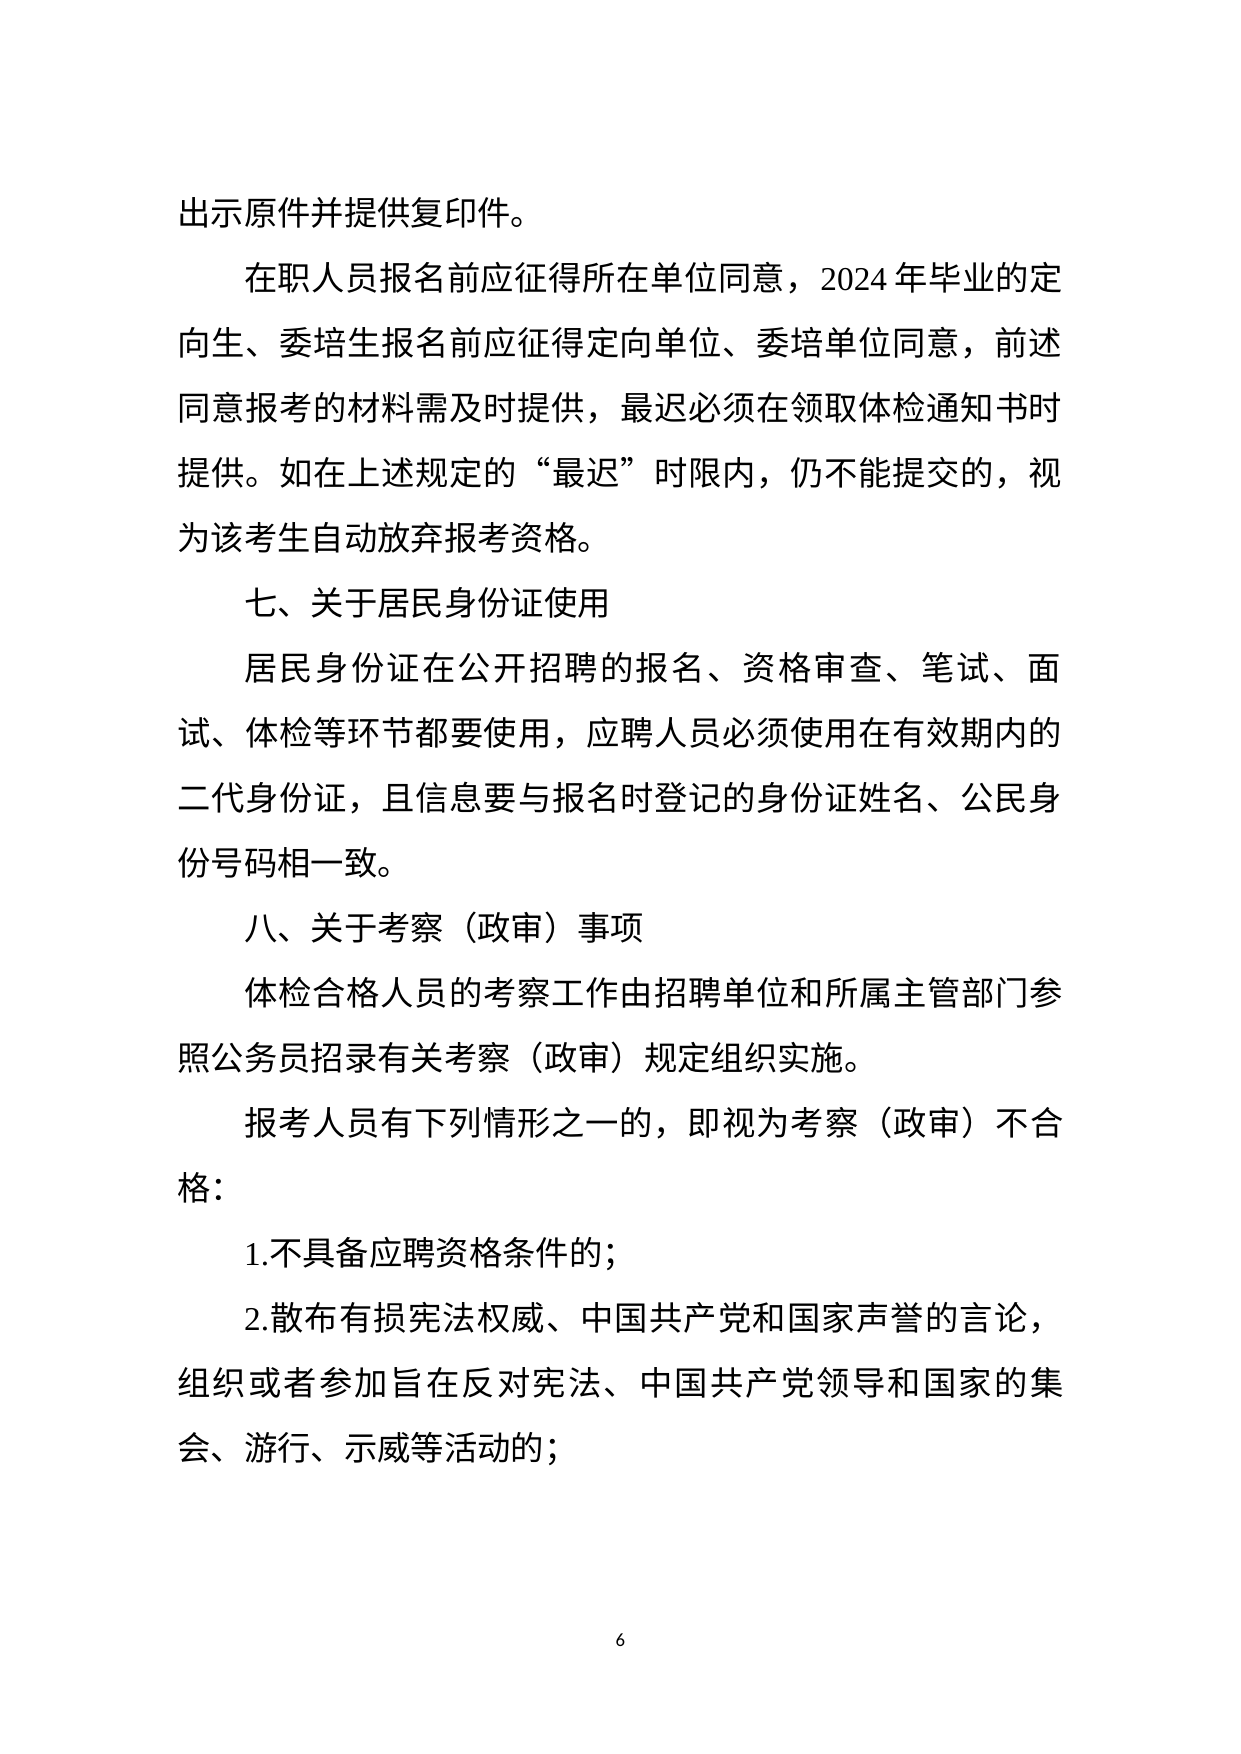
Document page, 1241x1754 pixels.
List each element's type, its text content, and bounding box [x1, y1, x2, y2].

text 2.散布有损宪法权威、中国共产党和国家声誉的言论，组织或者参加旨在反对宪法、中国共产党领导和国家的集会、游行、示威等活动的； [177, 1283, 1063, 1478]
text 1.不具备应聘资格条件的； [177, 1218, 1063, 1283]
text 在职人员报名前应征得所在单位同意，2024年毕业的定向生、委培生报名前应征得定向单位、委培单位同意，前述同意报考的材料需及时提供，最迟必须在领取体检通知书时提供。如在上述规定的“最迟”时限内，仍不能提交的，视为该考生自动放弃报考资格。 [177, 243, 1063, 568]
text 报考人员有下列情形之一的，即视为考察（政审）不合格： [177, 1088, 1063, 1218]
text 七、关于居民身份证使用 [177, 568, 1063, 633]
text 居民身份证在公开招聘的报名、资格审查、笔试、面试、体检等环节都要使用，应聘人员必须使用在有效期内的二代身份证，且信息要与报名时登记的身份证姓名、公民身份号码相一致。 [177, 633, 1063, 893]
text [177, 178, 1063, 243]
text 体检合格人员的考察工作由招聘单位和所属主管部门参照公务员招录有关考察（政审）规定组织实施。 [177, 958, 1063, 1088]
text 八、关于考察（政审）事项 [177, 893, 1063, 958]
